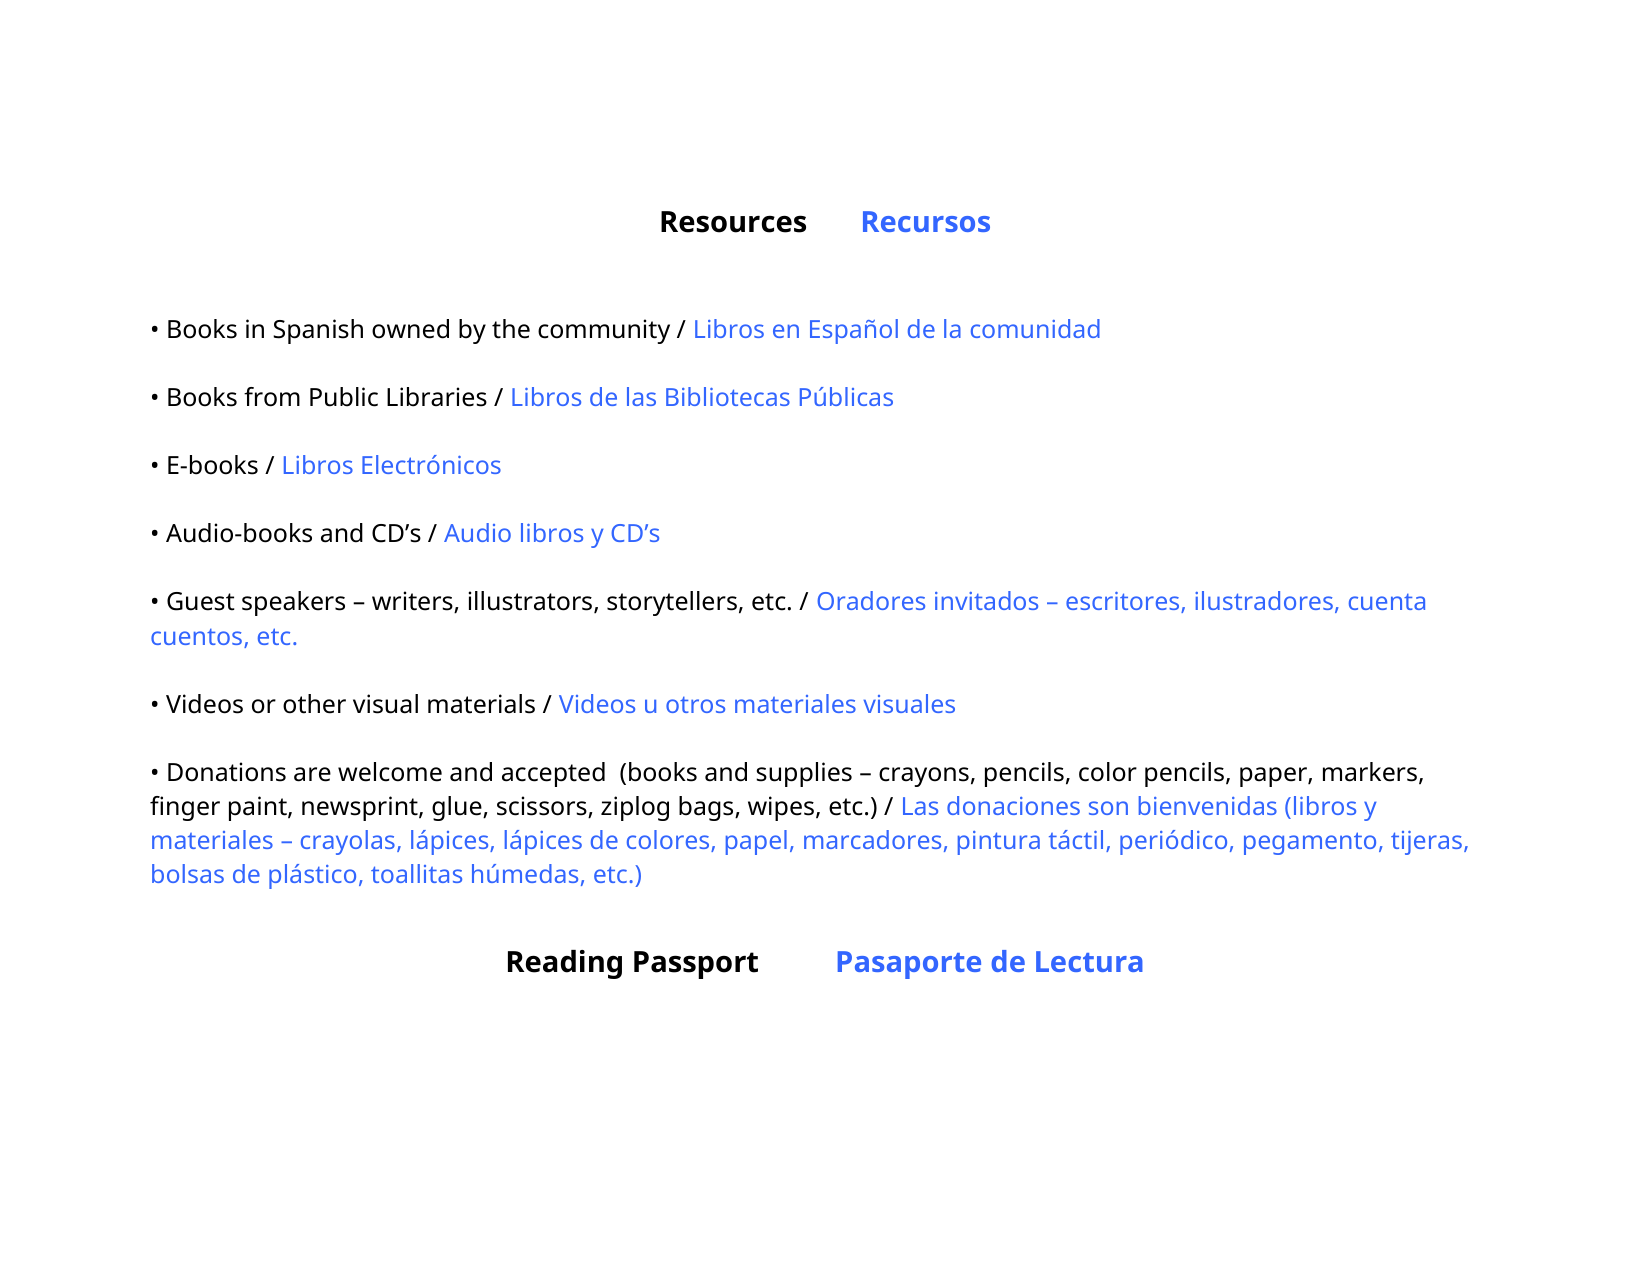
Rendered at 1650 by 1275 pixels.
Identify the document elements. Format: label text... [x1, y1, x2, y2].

text • Books in Spanish owned by the community / Libros en Español de la comunidad [150, 312, 1500, 346]
text • Audio-books and CD’s / Audio libros y CD’s [150, 516, 1500, 550]
text • Videos or other visual materials / Videos u otros materiales visuales [150, 686, 1500, 720]
text • Books from Public Libraries / Libros de las Bibliotecas Públicas [150, 380, 1500, 414]
text • Donations are welcome and accepted (books and supplies – crayons, pencils, color pencils, paper, markers, finger paint, newsprint, glue, scissors, ziplog bags, wipes, etc.) / Las donaciones son bienvenidas (libros y materiales – crayolas, lápices, lápices de colores, papel, marcadores, pintura táctil, periódico, pegamento, tijeras, bolsas de plástico, toallitas húmedas, etc.) [150, 754, 1500, 891]
text Resources Recursos [150, 201, 1500, 241]
text Reading Passport Pasaporte de Lectura [150, 942, 1500, 981]
text • E-books / Libros Electrónicos [150, 448, 1500, 482]
text • Guest speakers – writers, illustrators, storytellers, etc. / Oradores invitados – escritores, ilustradores, cuenta cuentos, etc. [150, 584, 1500, 652]
